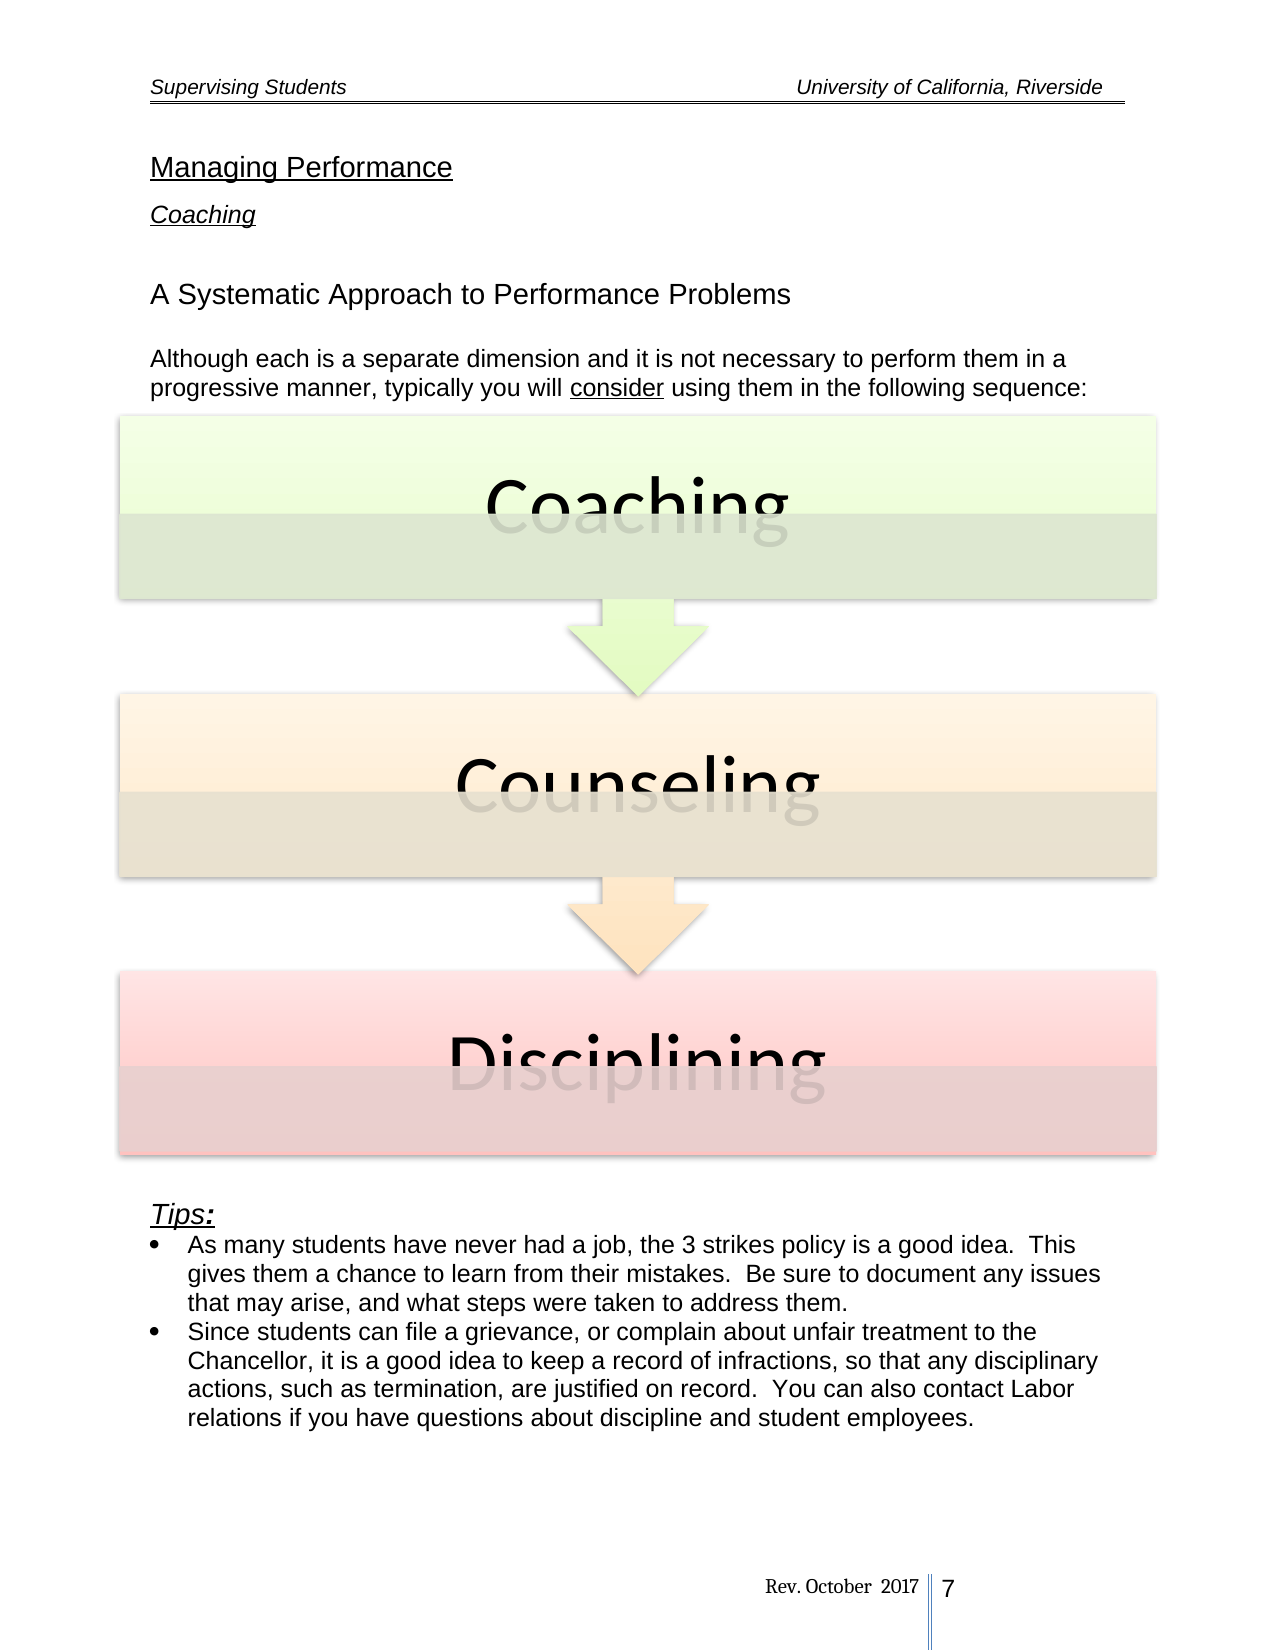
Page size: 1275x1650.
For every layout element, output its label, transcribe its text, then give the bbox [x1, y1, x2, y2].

text Managing Performance [150, 150, 1125, 183]
list As many students have never had a job, the 3 strikes policy is a good idea. This gives them a chance to learn from their mistakes. Be sure to document any issues that may arise, and what steps were taken to address them. [150, 1231, 1125, 1317]
text Tips: [150, 1197, 1125, 1231]
text Coaching [150, 200, 1125, 229]
list Since students can file a grievance, or complain about unfair treatment to the Chancellor, it is a good idea to keep a record of infractions, so that any disciplinary actions, such as termination, are justified on record. You can also contact Labor relations if you have questions about discipline and student employees. [150, 1317, 1125, 1432]
text Although each is a separate dimension and it is not necessary to perform them in a progressive manner, typically you will consider using them in the following sequence: [150, 344, 1125, 402]
text A Systematic Approach to Performance Problems [150, 277, 1125, 311]
